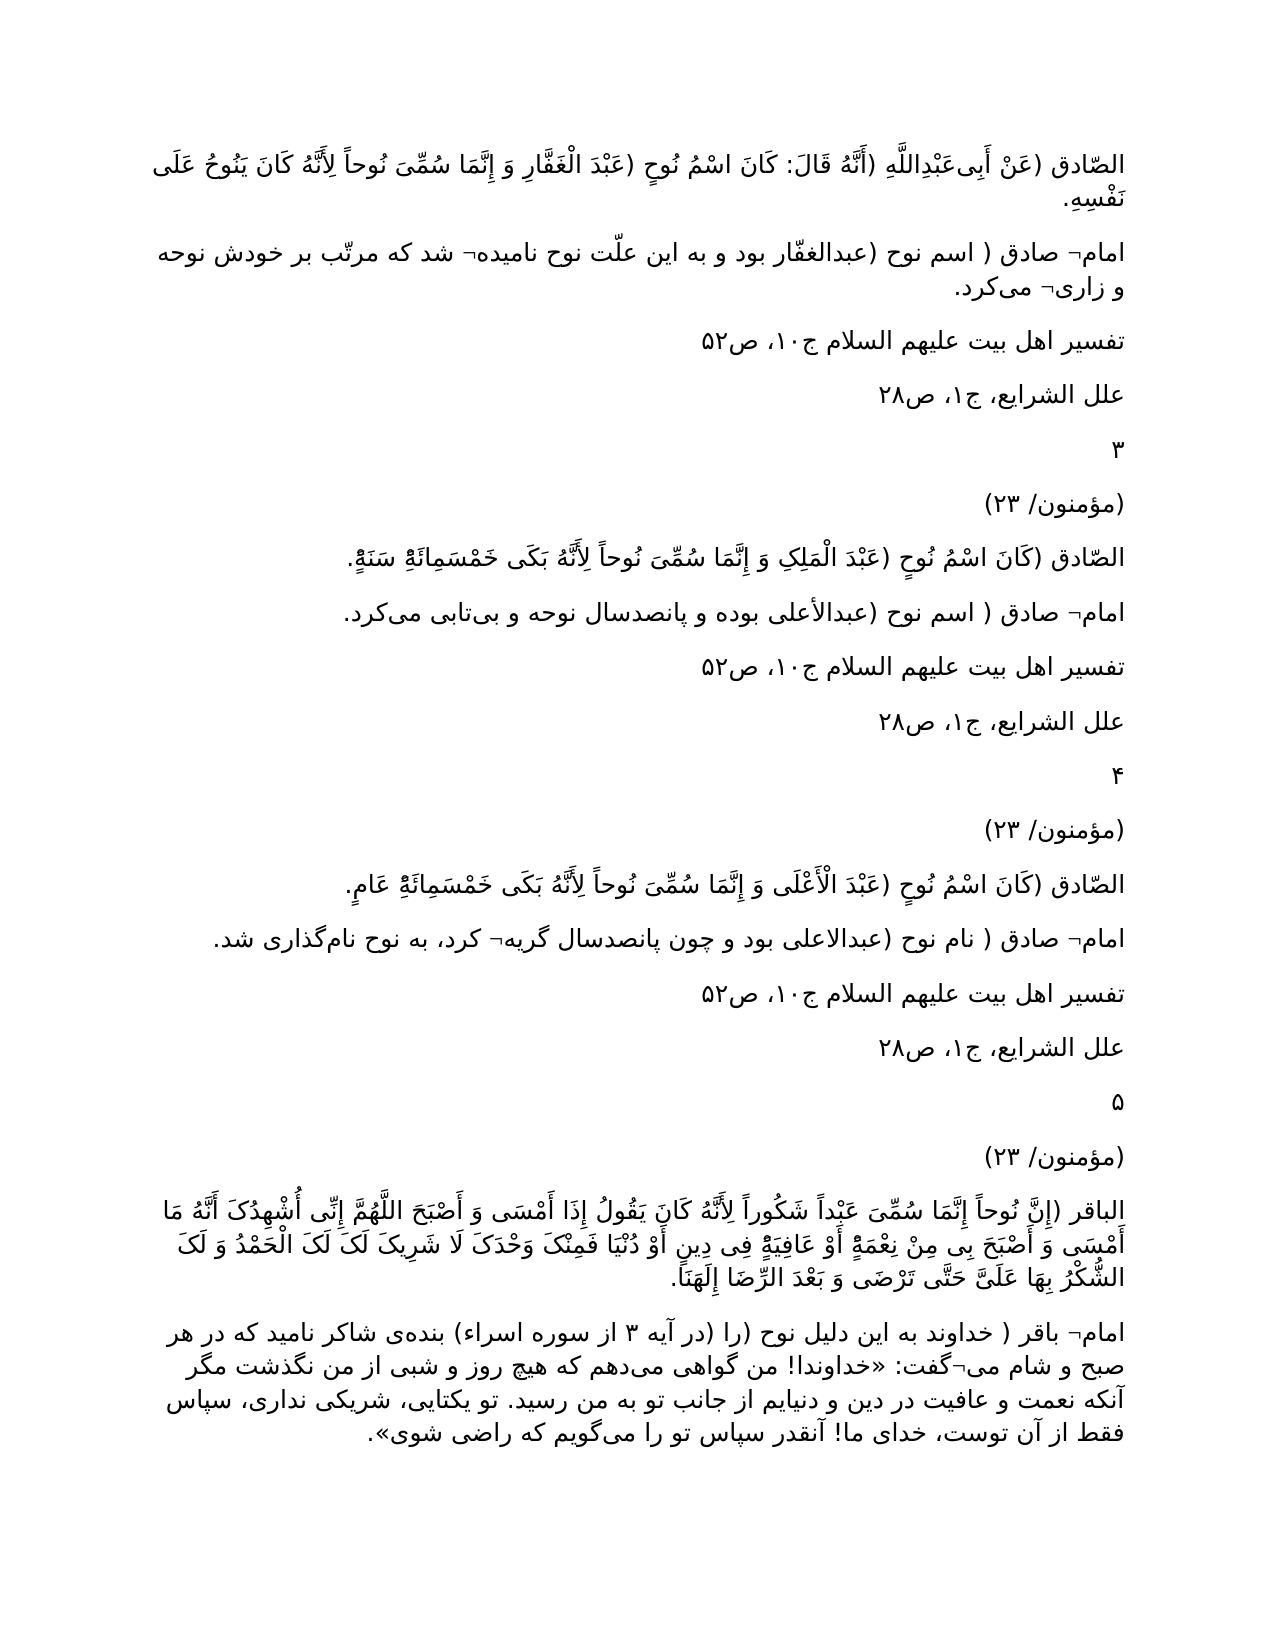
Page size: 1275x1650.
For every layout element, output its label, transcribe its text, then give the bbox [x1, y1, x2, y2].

text الصّادق (کَانَ اسْمُ نُوحٍ (عَبْدَ الْمَلِکِ وَ إِنَّمَا سُمِّیَ نُوحاً لِأَنَّهُ بَکَی خَمْسَمِائَهًِْ سَنَهًٍْ. [150, 543, 1125, 573]
text امام¬ صادق ( اسم نوح (عبدالأعلی بوده و پانصدسال نوحه و بی‌تابی می‌کرد. [150, 598, 1125, 627]
text ۳ [150, 435, 1125, 464]
text امام¬ صادق ( نام نوح (عبدالاعلی بود و چون پانصدسال گریه¬ کرد، به نوح نام‌گذاری شد. [150, 924, 1125, 953]
text (مؤمنون/ ۲۳) [150, 1142, 1125, 1171]
text علل الشرایع، ج۱، ص۲۸ [150, 380, 1125, 409]
text (مؤمنون/ ۲۳) [150, 489, 1125, 518]
text تفسیر اهل بیت علیهم السلام ج۱۰، ص۵۲ [150, 652, 1125, 682]
text تفسیر اهل بیت علیهم السلام ج۱۰، ص۵۲ [150, 326, 1125, 355]
text الصّادق (کَانَ اسْمُ نُوحٍ (عَبْدَ الْأَعْلَی وَ إِنَّمَا سُمِّیَ نُوحاً لِأَنَّهُ بَکَی خَمْسَمِائَهًِْ عَامٍ. [150, 870, 1125, 899]
text تفسیر اهل بیت علیهم السلام ج۱۰، ص۵۲ [150, 979, 1125, 1008]
text (مؤمنون/ ۲۳) [150, 816, 1125, 845]
text امام¬ صادق ( اسم نوح (عبدالغفّار بود و به این علّت نوح نامیده¬ شد که مرتّب بر خودش نوحه و زاری¬ می‌کرد. [150, 238, 1125, 301]
text الصّادق (عَنْ أَبِی‌عَبْدِ‌اللَّهِ (أَنَّهُ قَالَ: کَانَ اسْمُ نُوحٍ (عَبْدَ الْغَفَّارِ وَ إِنَّمَا سُمِّیَ نُوحاً لِأَنَّهُ کَانَ یَنُوحُ عَلَی نَفْسِهِ. [150, 150, 1125, 213]
text ۵ [150, 1087, 1125, 1117]
text ۴ [150, 761, 1125, 790]
text علل الشرایع، ج۱، ص۲۸ [150, 707, 1125, 736]
text علل الشرایع، ج۱، ص۲۸ [150, 1033, 1125, 1062]
text الباقر (إِنَّ نُوحاً إِنَّمَا سُمِّیَ عَبْداً شَکُوراً لِأَنَّهُ کَانَ یَقُولُ إِذَا أَمْسَی وَ أَصْبَحَ اللَّهُمَّ إِنِّی أُشْهِدُکَ أَنَّهُ مَا أَمْسَی وَ أَصْبَحَ بِی مِنْ نِعْمَهًٍْ أَوْ عَافِیَهًٍْ فِی دِینٍ أَوْ دُنْیَا فَمِنْکَ وَحْدَکَ لَا شَرِیکَ لَکَ لَکَ الْحَمْدُ وَ لَکَ الشُّکْرُ بِهَا عَلَیَّ حَتَّی تَرْضَی وَ بَعْدَ الرِّضَا إِلَهَنَا. [150, 1196, 1125, 1292]
text امام¬ باقر ( خداوند به این دلیل نوح (را (در آیه ۳ از سوره اسراء) بنده‌ی شاکر نامید که در هر صبح و شام می¬گفت: «خداوندا! من گواهی می‌دهم که هیچ روز و شبی از من نگذشت مگر آنکه نعمت و عافیت در دین و دنیایم از جانب تو به من رسید. تو یکتایی، شریکی نداری، سپاس فقط از آن توست، خدای ما! آنقدر سپاس تو را می‌گویم که راضی شوی». [150, 1318, 1125, 1448]
